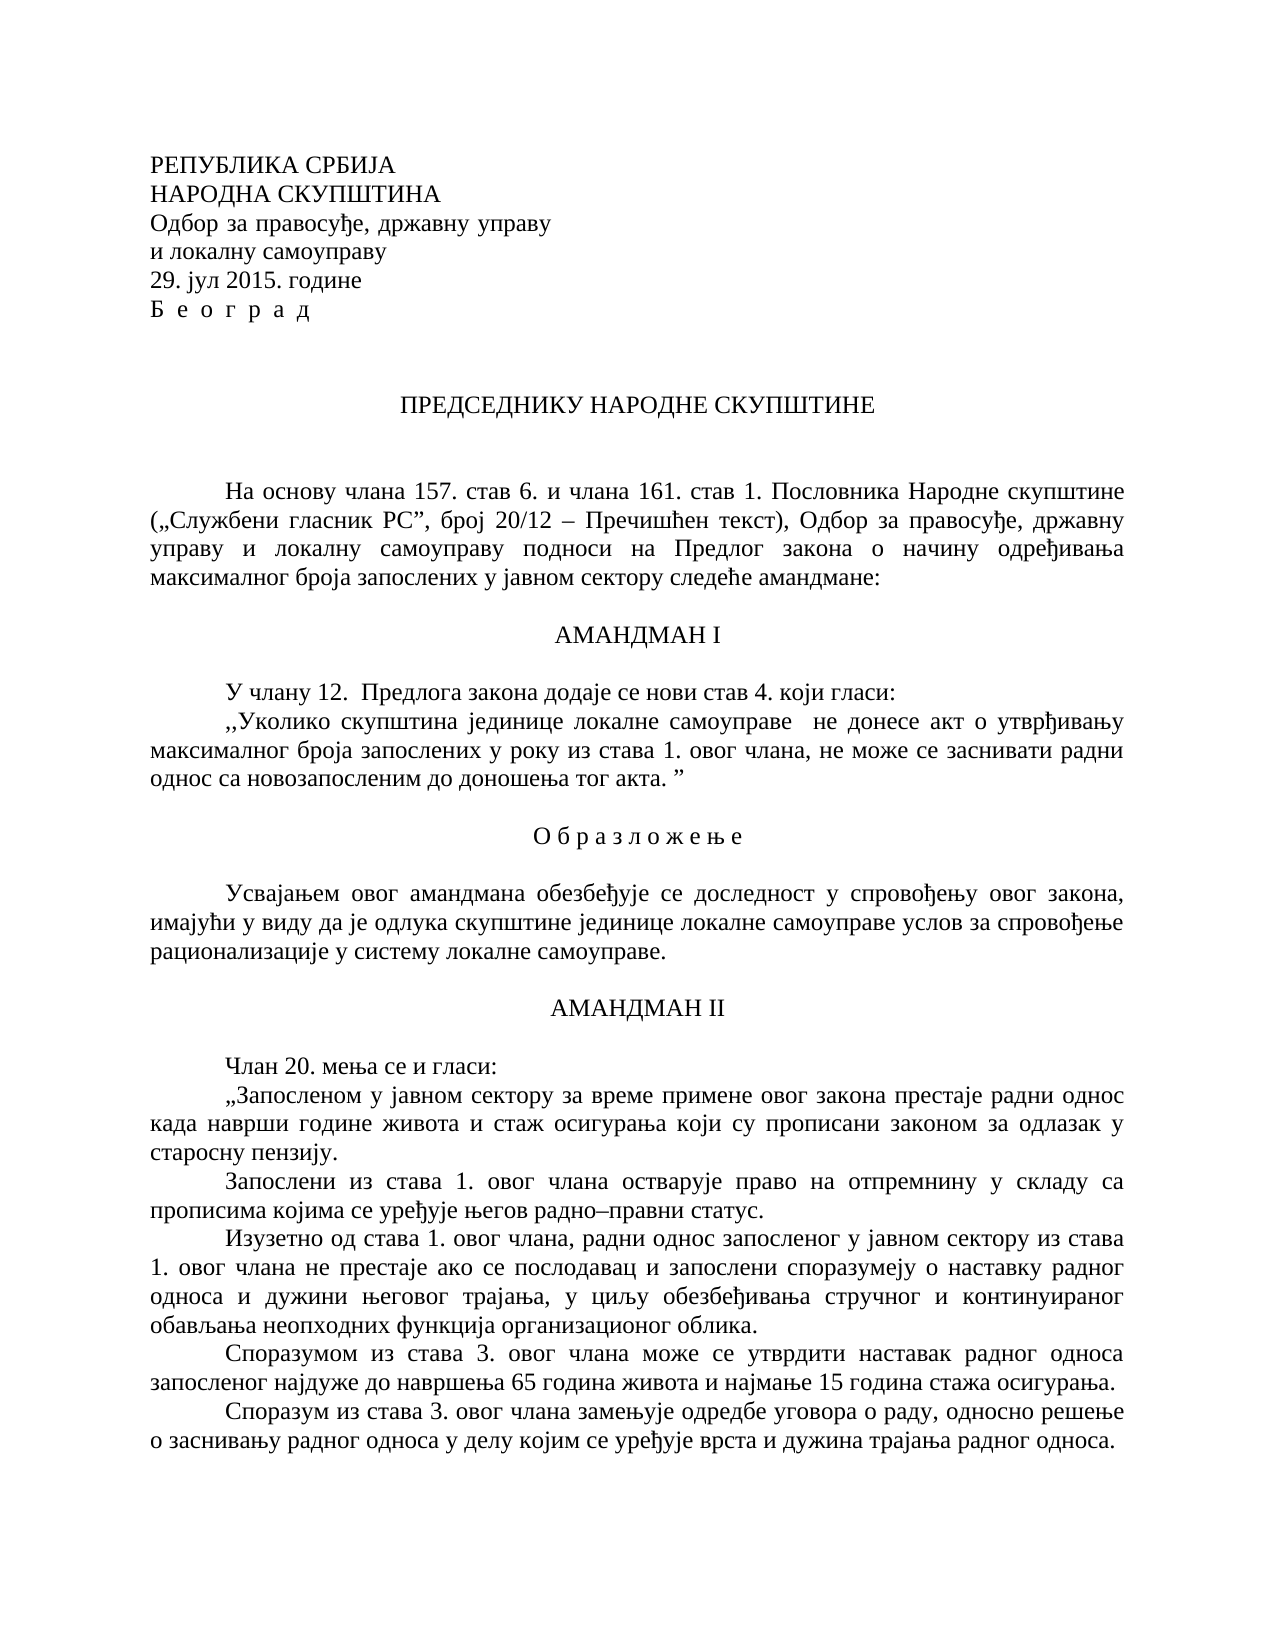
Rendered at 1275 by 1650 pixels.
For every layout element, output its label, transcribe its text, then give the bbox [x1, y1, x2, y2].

table_header РЕПУБЛИКА СРБИЈА НАРОДНА СКУПШТИНА Одбор за правосуђе, државну управу и локалну самоуправу 29. јул 2015. године Б е о г р а д [139, 150, 562, 323]
text АМАНДМАН II [150, 993, 1125, 1022]
text У члану 12. Предлога закона додаје се нови став 4. који гласи: [150, 677, 1125, 706]
text Споразумом из става 3. овог члана може се утврдити наставак радног односа запосленог најдуже до навршења 65 година живота и најмање 15 година стажа осигурања. [150, 1338, 1125, 1396]
text Усвајањем овог амандмана обезбеђује се доследност у спровођењу овог закона, имајући у виду да је одлука скупштине јединице локалне самоуправе услов за спровођење рационализације у систему локалне самоуправе. [150, 878, 1125, 965]
text ПРЕДСЕДНИКУ НАРОДНЕ СКУПШТИНЕ [150, 390, 1125, 418]
text „Запосленом у јавном сектору за време примене овог закона престаје радни однос када наврши године живота и стаж осигурања који су прописани законом за одлазак у старосну пензију. [150, 1080, 1125, 1166]
text ,,Уколико скупштина јединице локалне самоуправе не донесе акт о утврђивању максималног броја запослених у року из става 1. овог члана, не може се заснивати радни однос са новозапосленим до доношења тог акта. ” [150, 706, 1125, 792]
text Изузетно од става 1. овог члана, радни однос запосленог у јавном сектору из става 1. овог члана не престаје ако се послодавац и запослени споразумеју о наставку радног односа и дужини његовог трајања, у циљу обезбеђивања стручног и континуираног обављања неопходних функција организационог облика. [150, 1223, 1125, 1338]
text Споразум из става 3. овог члана замењује одредбе уговора о раду, односно решење о заснивању радног односа у делу којим се уређује врста и дужина трајања радног односа. [150, 1396, 1125, 1453]
text Запослени из става 1. овог члана остварује право на отпремнину у складу са прописима којима се уређује његов радно–правни статус. [150, 1166, 1125, 1223]
text АМАНДМАН I [150, 620, 1125, 648]
text На основу члана 157. став 6. и члана 161. став 1. Пословника Народне скупштине („Службени гласник РС”, број 20/12 – Пречишћен текст), Одбор за правосуђе, државну управу и локалну самоуправу подноси на Предлог закона о начину одређивања максималног броја запослених у јавном сектору следеће амандмане: [150, 476, 1125, 591]
text O б р а з л о ж е њ е [150, 821, 1125, 850]
text Члан 20. мења се и гласи: [150, 1051, 1125, 1080]
